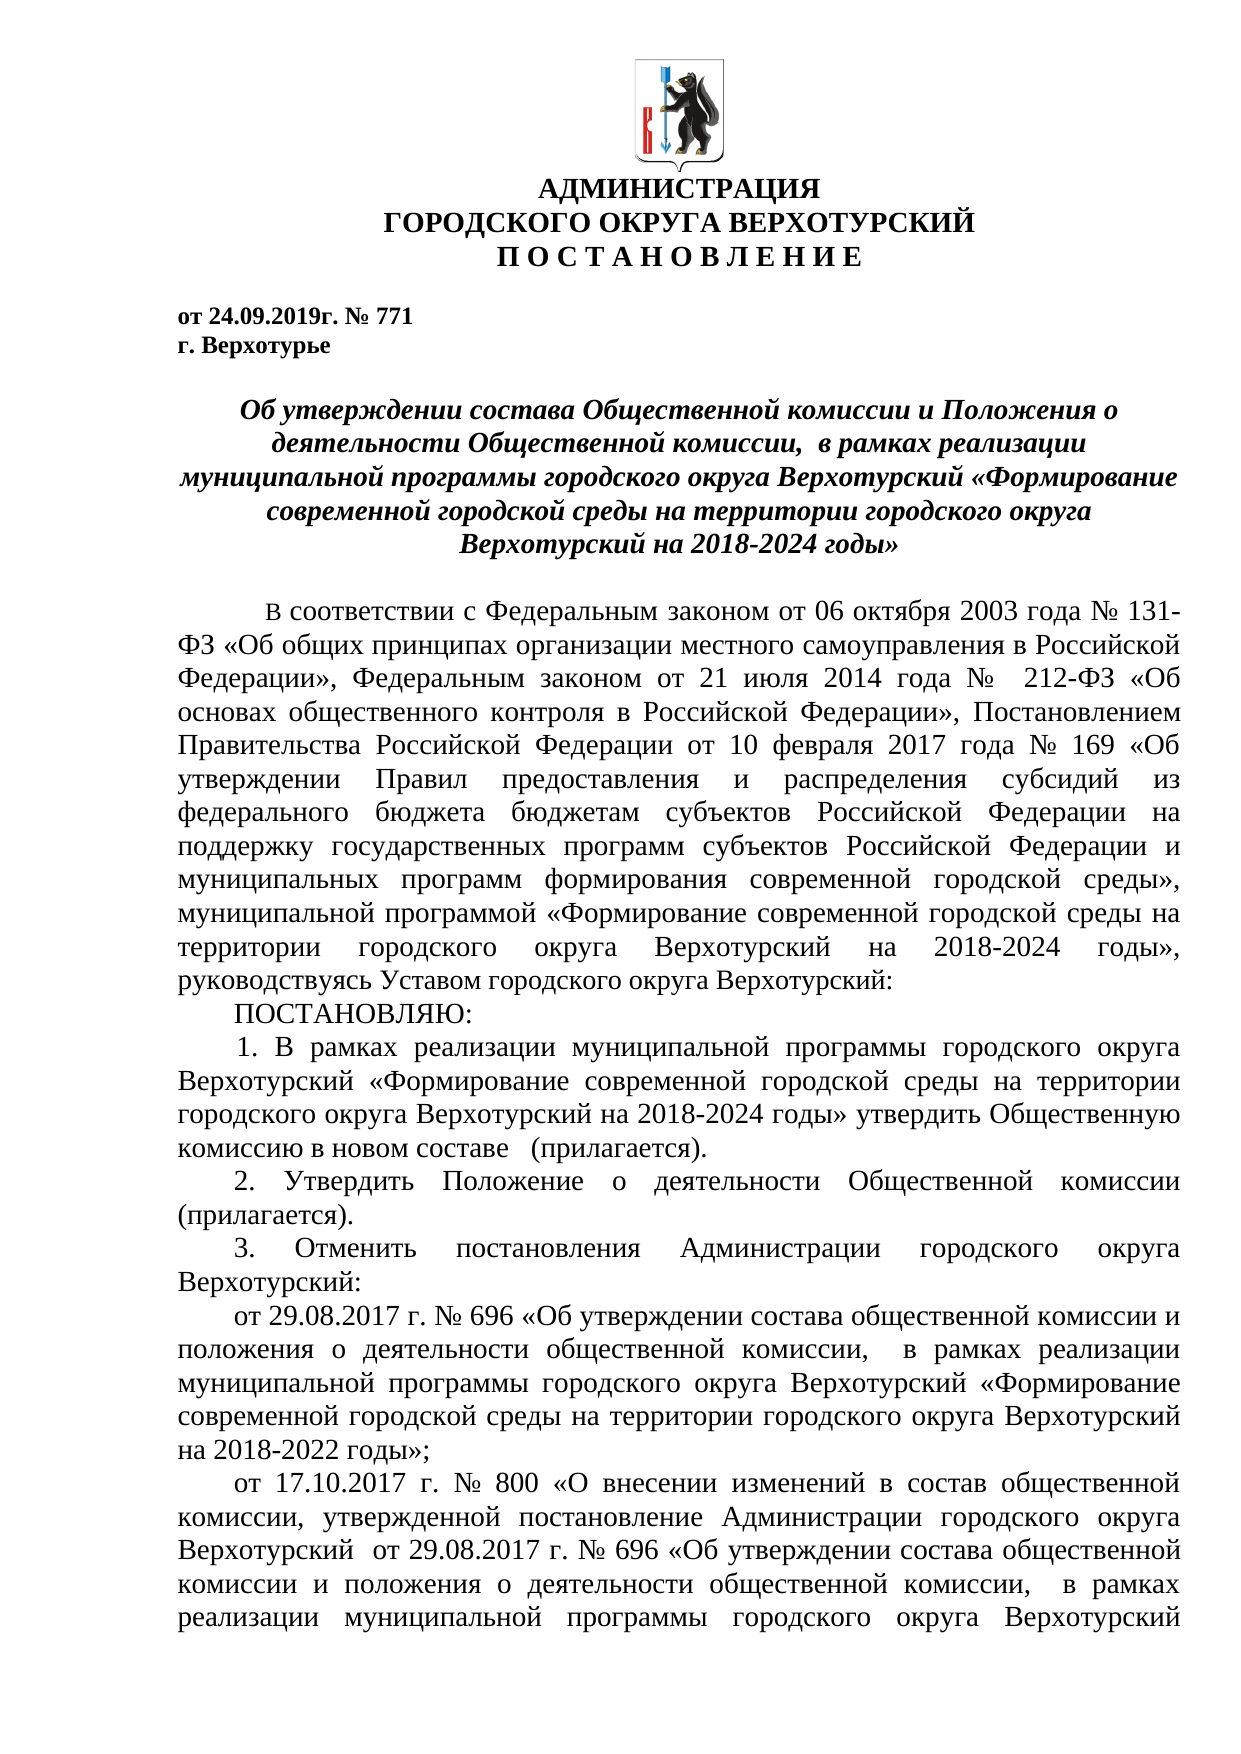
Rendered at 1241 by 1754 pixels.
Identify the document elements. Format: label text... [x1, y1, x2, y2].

text 3. Отменить постановления Администрации городского округа Верхотурский: [177, 1231, 1181, 1298]
text П О С Т А Н О В Л Е Н И Е [177, 239, 1181, 272]
text ПОСТАНОВЛЯЮ: [177, 996, 1181, 1029]
subtitle АДМИНИСТРАЦИЯ [177, 172, 1181, 205]
text от 24.09.2019г. № 771 [177, 301, 1181, 330]
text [177, 1465, 1181, 1633]
text В соответствии с Федеральным законом от 06 октября 2003 года № 131-ФЗ «Об общих принципах организации местного самоуправления в Российской Федерации», Федеральным законом от 21 июля 2014 года № 212-ФЗ «Об основах общественного контроля в Российской Федерации», Постановлением Правительства Российской Федерации от 10 февраля 2017 года № 169 «Об утверждении Правил предоставления и распределения субсидий из федерального бюджета бюджетам субъектов Российской Федерации на поддержку государственных программ субъектов Российской Федерации и муниципальных программ формирования современной городской среды», муниципальной программой «Формирование современной городской среды на территории городского округа Верхотурский на 2018-2024 годы», руководствуясь Уставом городского округа Верхотурский: [177, 593, 1181, 996]
text от 29.08.2017 г. № 696 «Об утверждении состава общественной комиссии и положения о деятельности общественной комиссии, в рамках реализации муниципальной программы городского округа Верхотурский «Формирование современной городской среды на территории городского округа Верхотурский на 2018-2022 годы»; [177, 1298, 1181, 1465]
text г. Верхотурье [177, 330, 1181, 358]
text ГОРОДСКОГО ОКРУГА ВЕРХОТУРСКИЙ [177, 205, 1181, 239]
text Об утверждении состава Общественной комиссии и Положения о деятельности Общественной комиссии, в рамках реализации муниципальной программы городского округа Верхотурский «Формирование современной городской среды на территории городского округа Верхотурский на 2018-2024 годы» [177, 392, 1181, 560]
text 2. Утвердить Положение о деятельности Общественной комиссии (прилагается). [177, 1163, 1181, 1231]
picture [634, 59, 724, 172]
text 1. В рамках реализации муниципальной программы городского округа Верхотурский «Формирование современной городской среды на территории городского округа Верхотурский на 2018-2024 годы» утвердить Общественную комиссию в новом составе (прилагается). [177, 1029, 1181, 1163]
